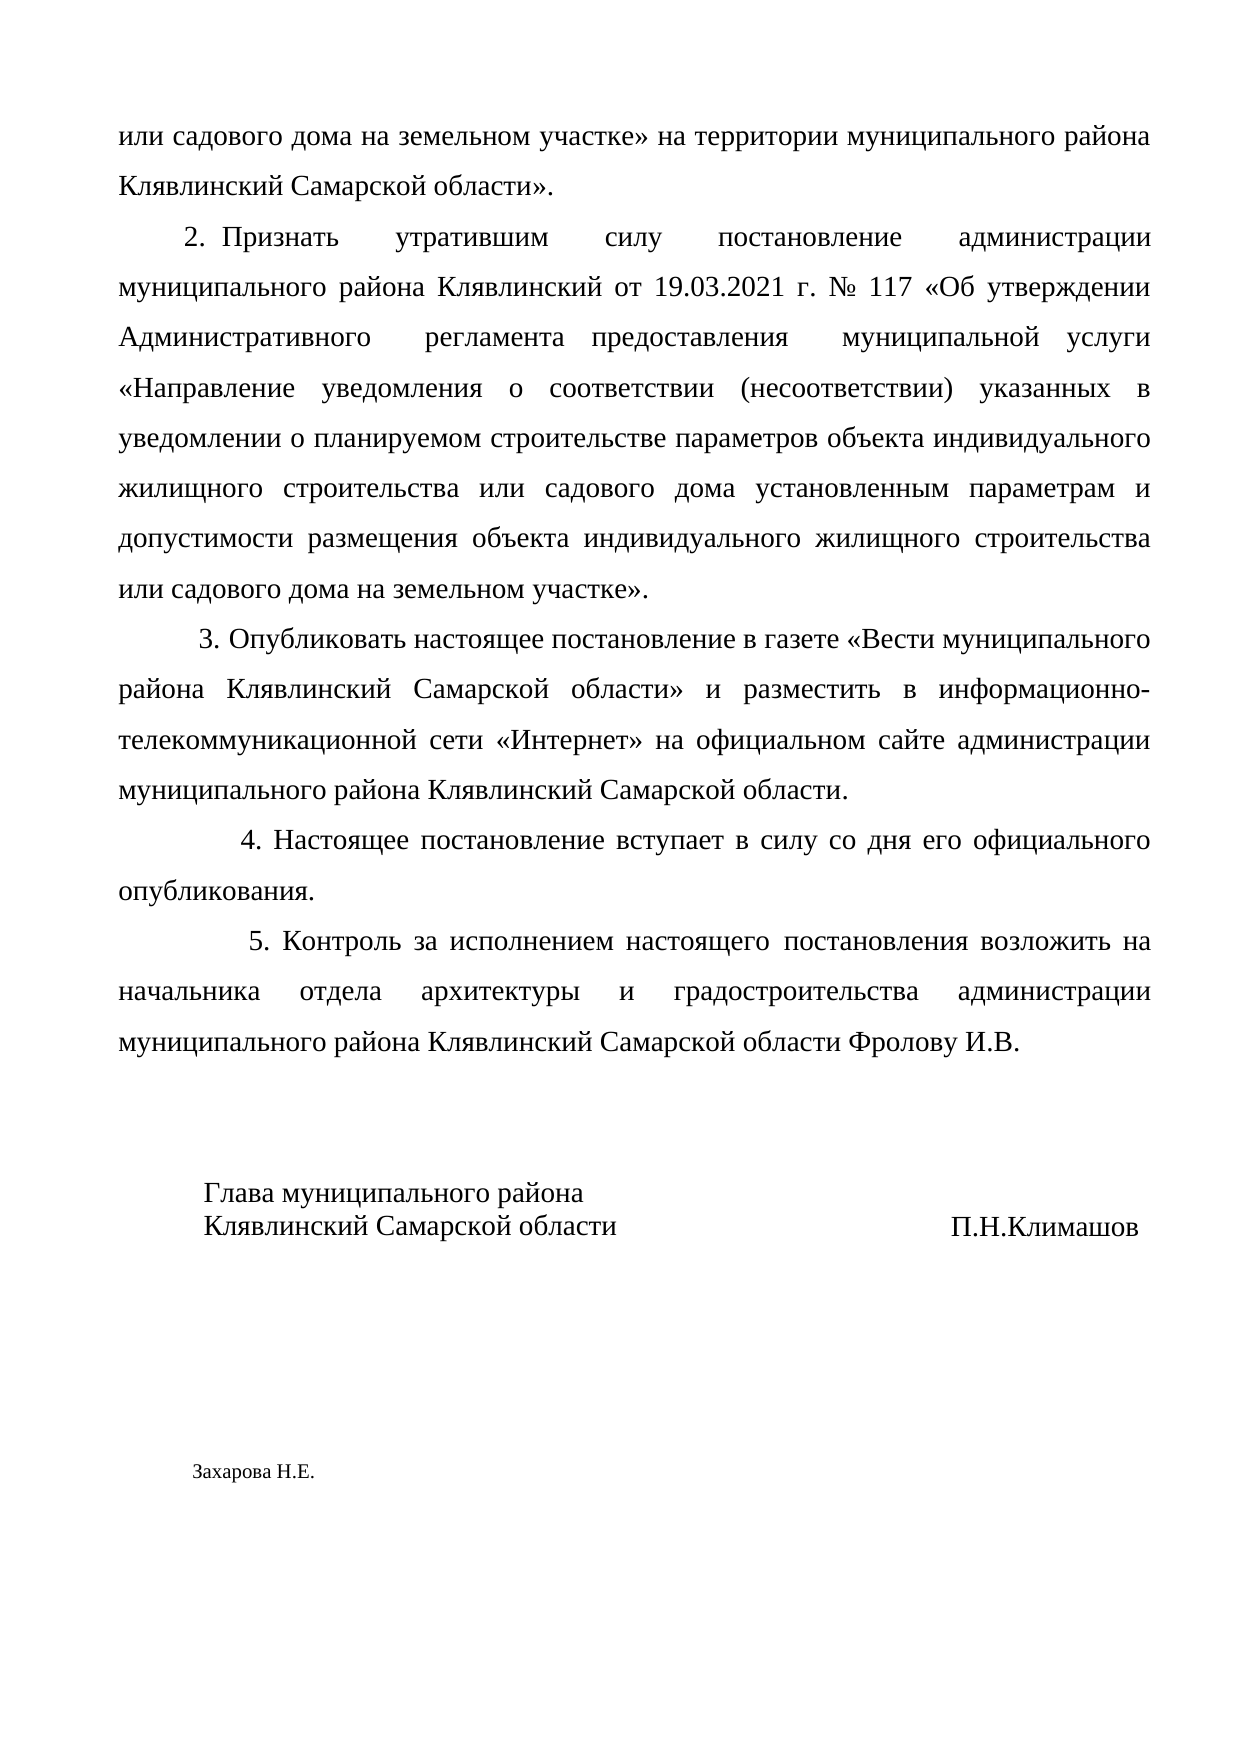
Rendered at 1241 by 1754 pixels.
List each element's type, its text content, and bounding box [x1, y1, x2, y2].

table_header П.Н.Климашов [690, 1175, 1189, 1242]
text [118, 118, 1152, 202]
text 4. Настоящее постановление вступает в силу со дня его официального опубликования. [118, 822, 1152, 906]
text Захарова Н.Е. [118, 1459, 1152, 1483]
text 3. Опубликовать настоящее постановление в газете «Вести муниципального района Клявлинский Самарской области» и разместить в информационно-телекоммуникационной сети «Интернет» на официальном сайте администрации муниципального района Клявлинский Самарской области. [118, 621, 1152, 806]
text 5. Контроль за исполнением настоящего постановления возложить на начальника отдела архитектуры и градостроительства администрации муниципального района Клявлинский Самарской области Фролову И.В. [118, 923, 1152, 1057]
text 2. Признать утратившим силу постановление администрации муниципального района Клявлинский от 19.03.2021 г. № 117 «Об утверждении Административного регламента предоставления муниципальной услуги «Направление уведомления о соответствии (несоответствии) указанных в уведомлении о планируемом строительстве параметров объекта индивидуального жилищного строительства или садового дома установленным параметрам и допустимости размещения объекта индивидуального жилищного строительства или садового дома на земельном участке». [118, 219, 1152, 604]
table_header Глава муниципального района Клявлинский Самарской области [192, 1175, 690, 1242]
